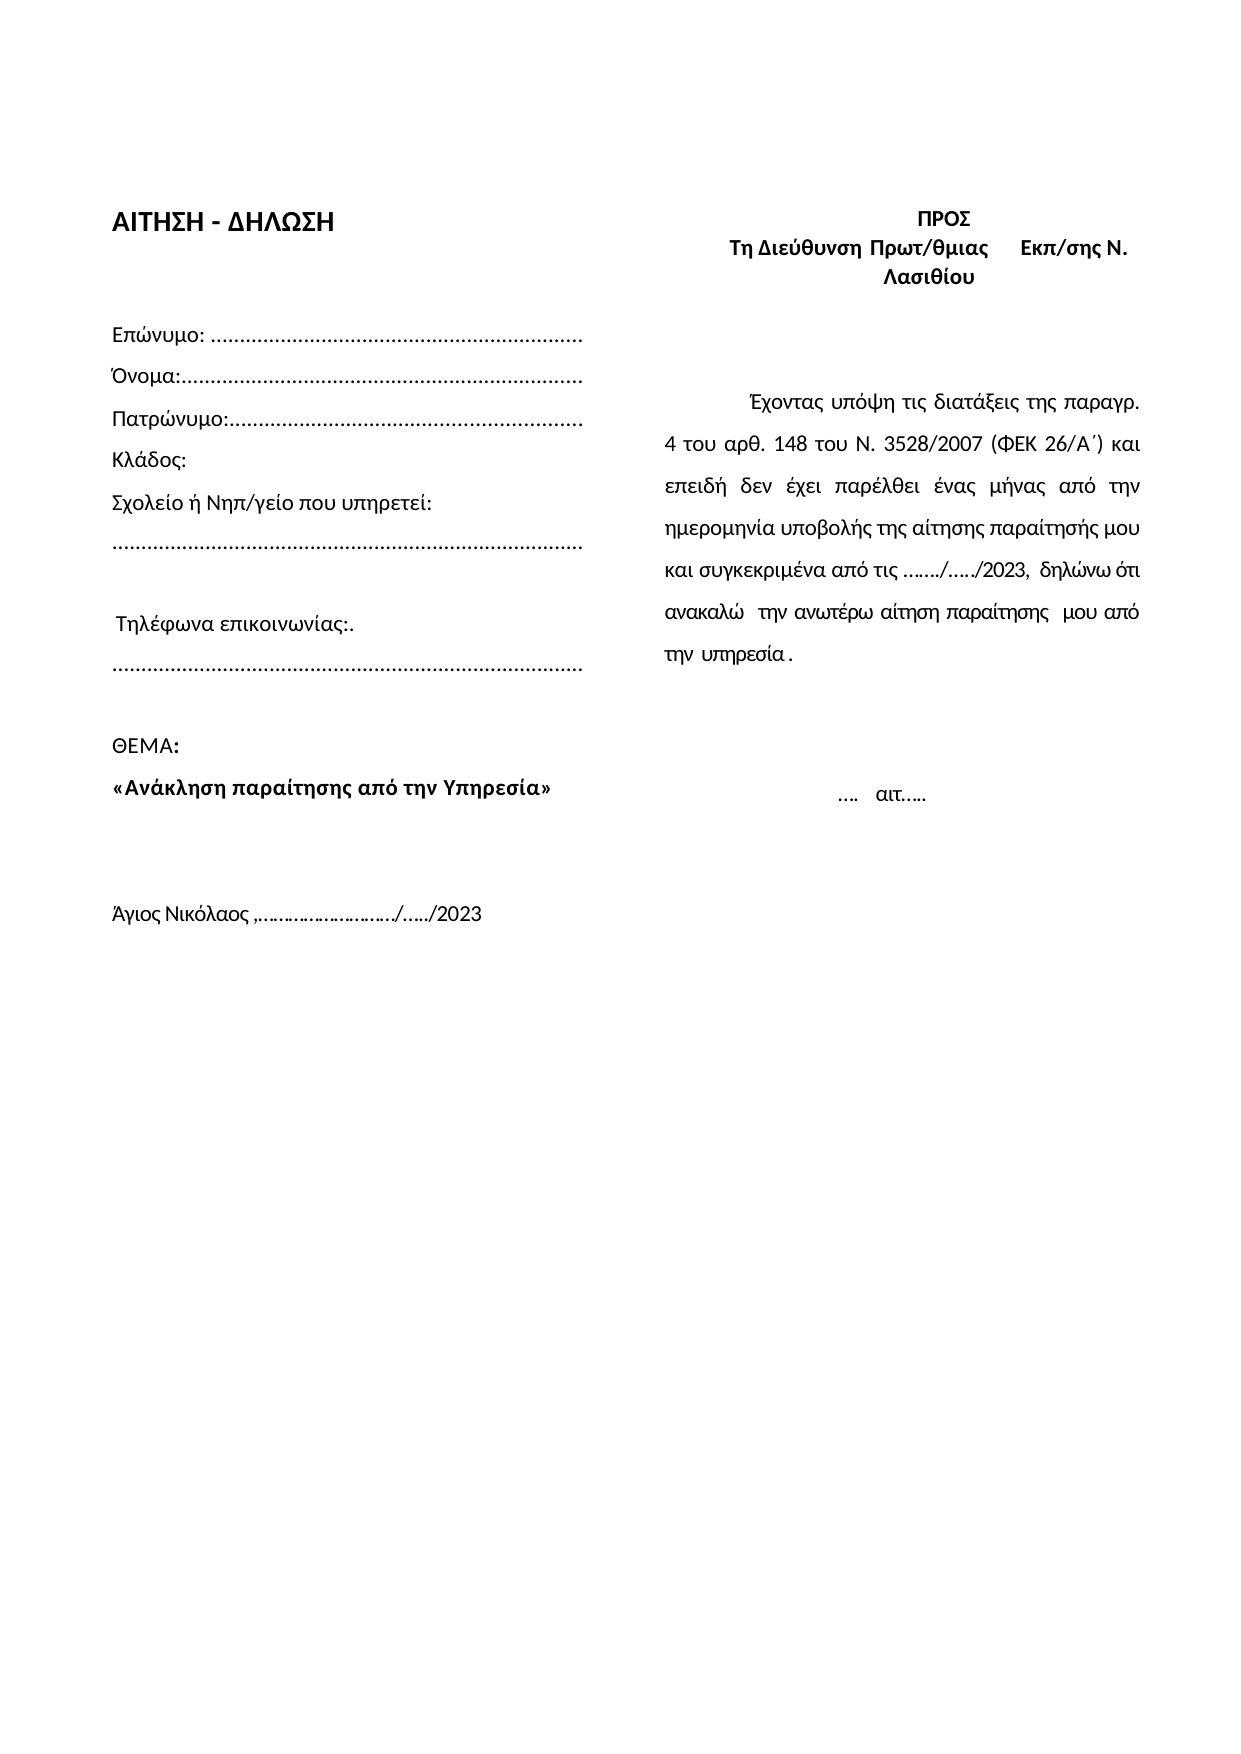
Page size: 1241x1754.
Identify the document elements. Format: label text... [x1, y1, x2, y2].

text Τηλέφωνα επικοινωνίας: [116, 609, 568, 638]
text Επώνυμο: [112, 320, 568, 348]
text ΠΡΟΣ [745, 203, 1143, 232]
text Έχοντας υπόψη τις διατάξεις της παραγρ. 4 του αρθ. 148 του Ν. 3528/2007 (ΦΕΚ 26/A΄) και επειδή δεν έχει παρέλθει ένας μήνας από την ημερομηνία υποβολής της αίτησης παραίτησής μου και συγκεκριμένα από τις ……./…../2023, δηλώνω ότι ανακαλώ την ανωτέρω αίτηση παραίτησης μου από την υπηρεσία . [664, 387, 1140, 667]
text Κλάδος: [112, 446, 568, 474]
text «Ανάκληση παραίτησης από την Υπηρεσία» [112, 773, 568, 802]
text Σχολείο ή Νηπ/γείο που υπηρετεί: [112, 488, 568, 516]
text …. αιτ….. [664, 779, 1143, 807]
text Όνομα: [112, 362, 568, 390]
text ΘΕΜΑ: [112, 732, 568, 759]
text Τη Διεύθυνση Πρωτ/θμιας Εκπ/σης Ν. Λασιθίου [715, 232, 1143, 290]
text Πατρώνυμο: [112, 404, 568, 432]
text Άγιος Νικόλαος ,………………………/…../2023 [112, 899, 568, 927]
text ΑΙΤΗΣΗ - ΔΗΛΩΣΗ [112, 203, 494, 238]
